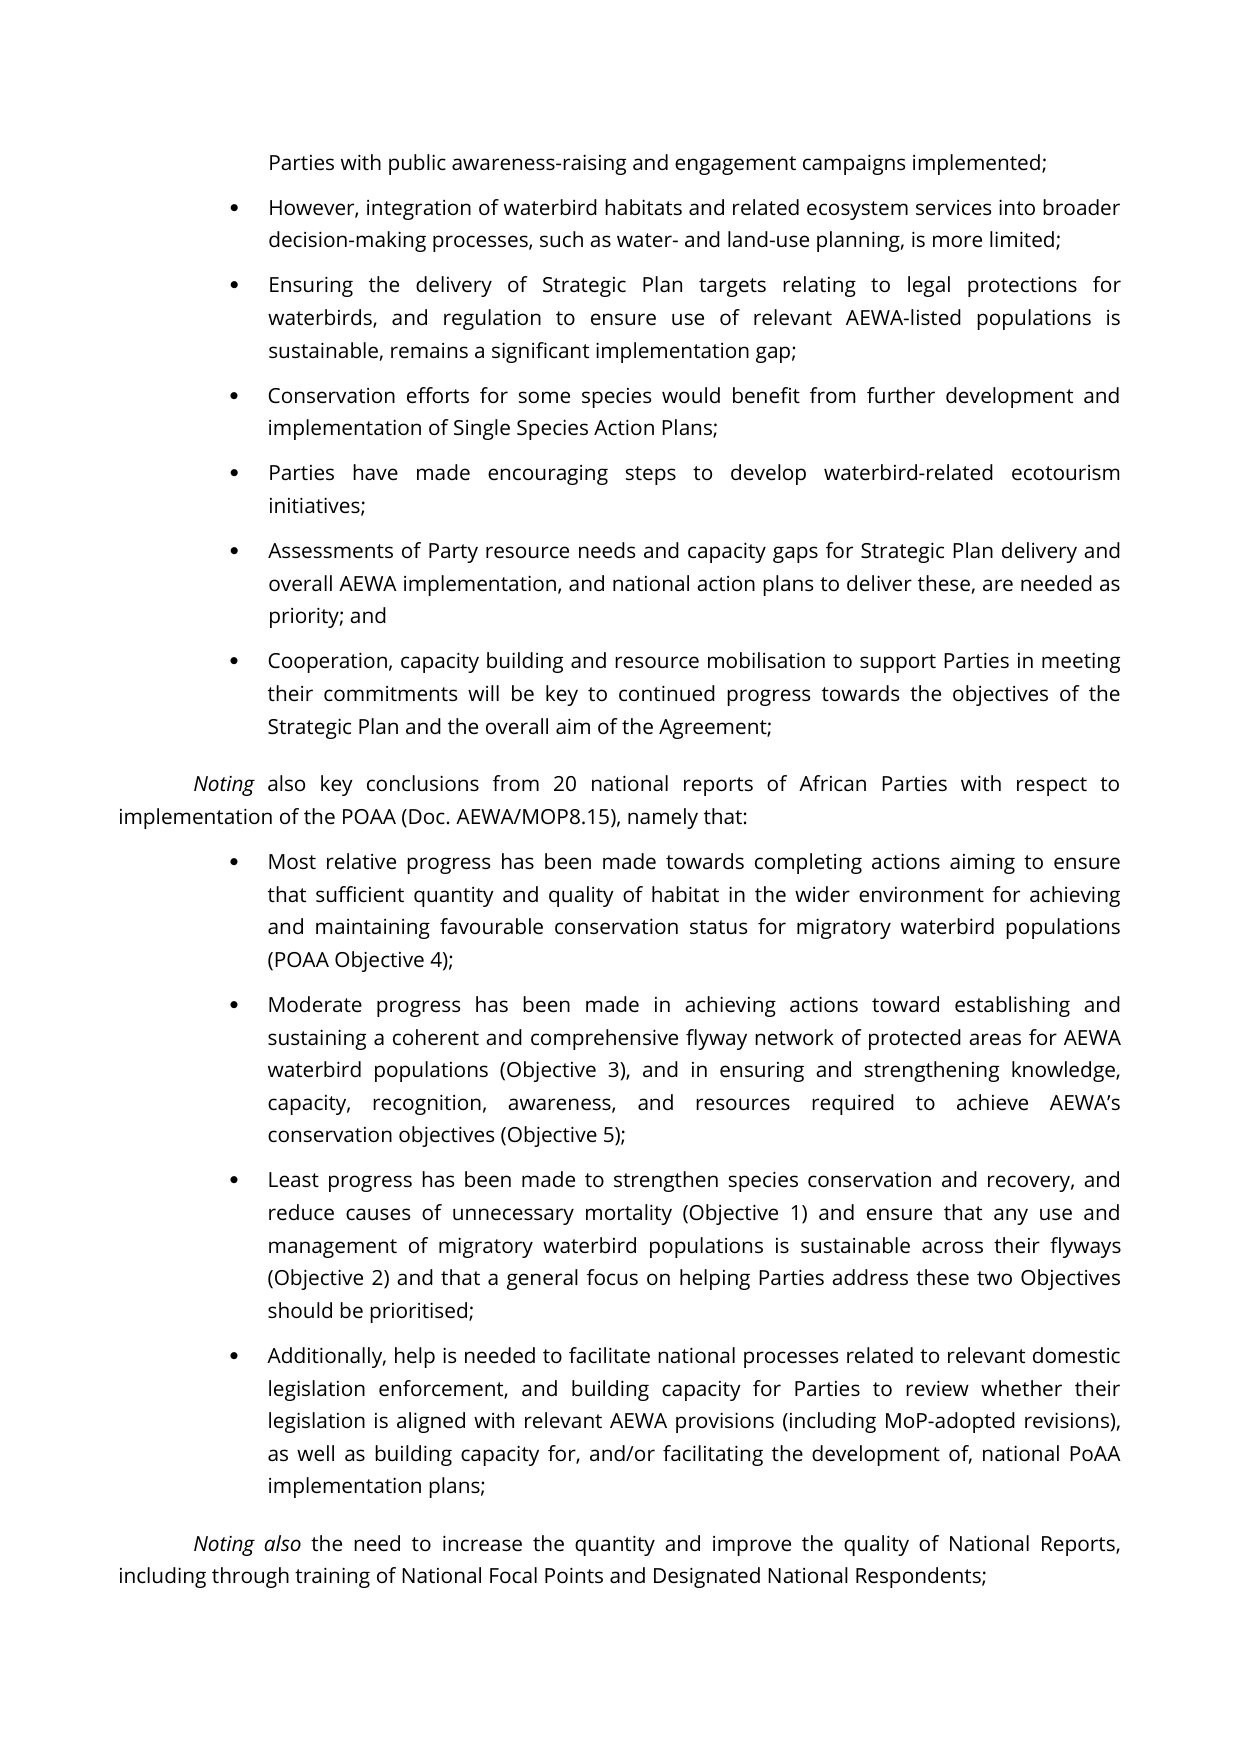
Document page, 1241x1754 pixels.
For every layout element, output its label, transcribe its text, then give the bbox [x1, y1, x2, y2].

list Most relative progress has been made towards completing actions aiming to ensure that sufficient quantity and quality of habitat in the wider environment for achieving and maintaining favourable conservation status for migratory waterbird populations (POAA Objective 4); [230, 847, 1122, 973]
list Moderate progress has been made in achieving actions toward establishing and sustaining a coherent and comprehensive flyway network of protected areas for AEWA waterbird populations (Objective 3), and in ensuring and strengthening knowledge, capacity, recognition, awareness, and resources required to achieve AEWA’s conservation objectives (Objective 5); [230, 990, 1122, 1149]
text Noting also key conclusions from 20 national reports of African Parties with respect to implementation of the POAA (Doc. AEWA/MOP8.15), namely that: [118, 769, 1122, 830]
list However, integration of waterbird habitats and related ecosystem services into broader decision-making processes, such as water- and land-use planning, is more limited; [231, 193, 1122, 254]
list Assessments of Party resource needs and capacity gaps for Strategic Plan delivery and overall AEWA implementation, and national action plans to deliver these, are needed as priority; and [231, 536, 1122, 630]
list Conservation efforts for some species would benefit from further development and implementation of Single Species Action Plans; [230, 381, 1122, 442]
list Ensuring the delivery of Strategic Plan targets relating to legal protections for waterbirds, and regulation to ensure use of relevant AEWA-listed populations is sustainable, remains a significant implementation gap; [231, 271, 1122, 364]
list Least progress has been made to strengthen species conservation and recovery, and reduce causes of unnecessary mortality (Objective 1) and ensure that any use and management of migratory waterbird populations is sustainable across their flyways (Objective 2) and that a general focus on helping Parties address these two Objectives should be prioritised; [230, 1166, 1122, 1324]
list Additionally, help is needed to facilitate national processes related to relevant domestic legislation enforcement, and building capacity for Parties to review whether their legislation is aligned with relevant AEWA provisions (including MoP-adopted revisions), as well as building capacity for, and/or facilitating the development of, national PoAA implementation plans; [230, 1341, 1122, 1500]
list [231, 148, 1122, 176]
list Parties have made encouraging steps to develop waterbird-related ecotourism initiatives; [231, 458, 1122, 519]
list Cooperation, capacity building and resource mobilisation to support Parties in meeting their commitments will be key to continued progress towards the objectives of the Strategic Plan and the overall aim of the Agreement; [230, 647, 1122, 740]
text Noting also the need to increase the quantity and improve the quality of National Reports, including through training of National Focal Points and Designated National Respondents; [118, 1529, 1122, 1590]
